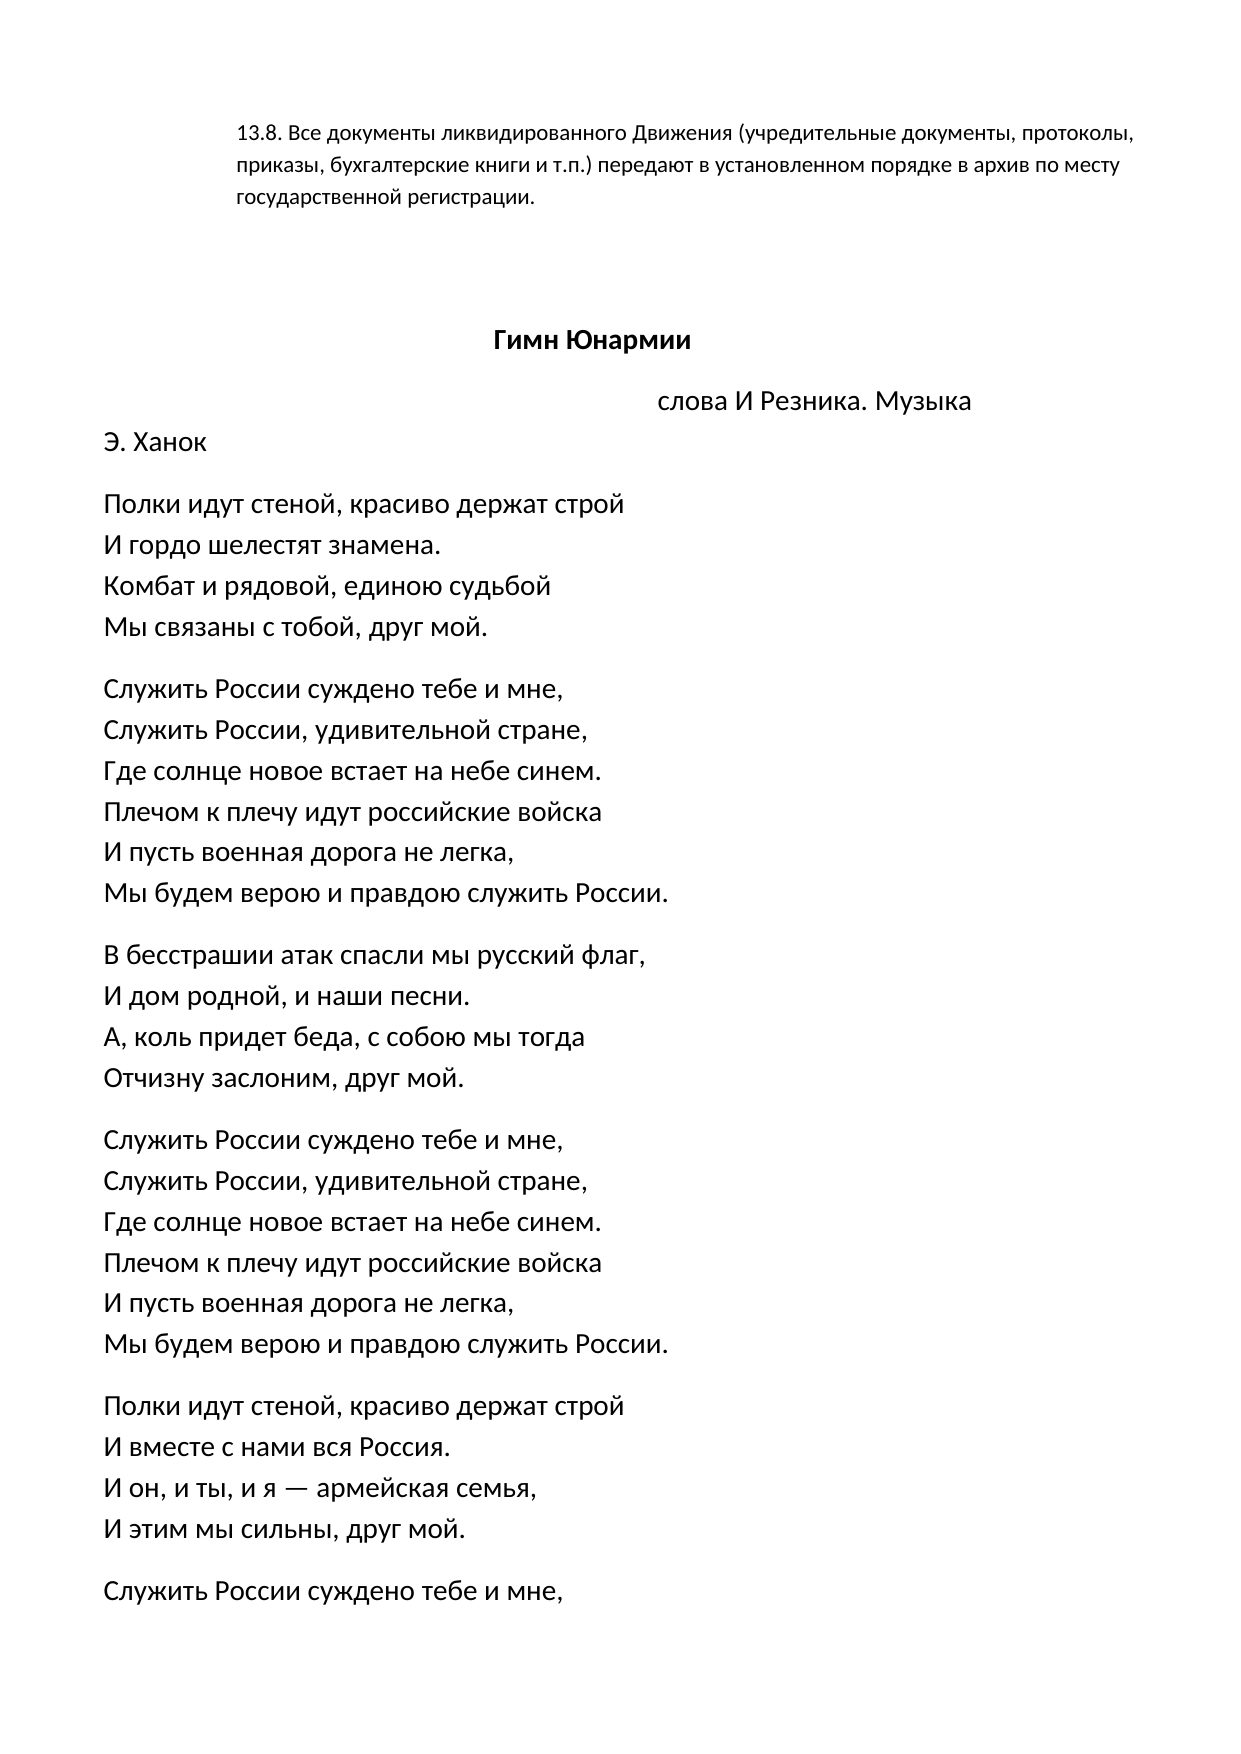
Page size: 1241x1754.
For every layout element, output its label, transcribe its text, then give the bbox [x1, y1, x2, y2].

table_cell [103, 321, 1018, 1636]
text 13.8. Все документы ликвидированного Движения (учредительные документы, протоколы, приказы, бухгалтерские книги и т.п.) передают в установленном порядке в архив по месту государственной регистрации. [236, 118, 1152, 211]
